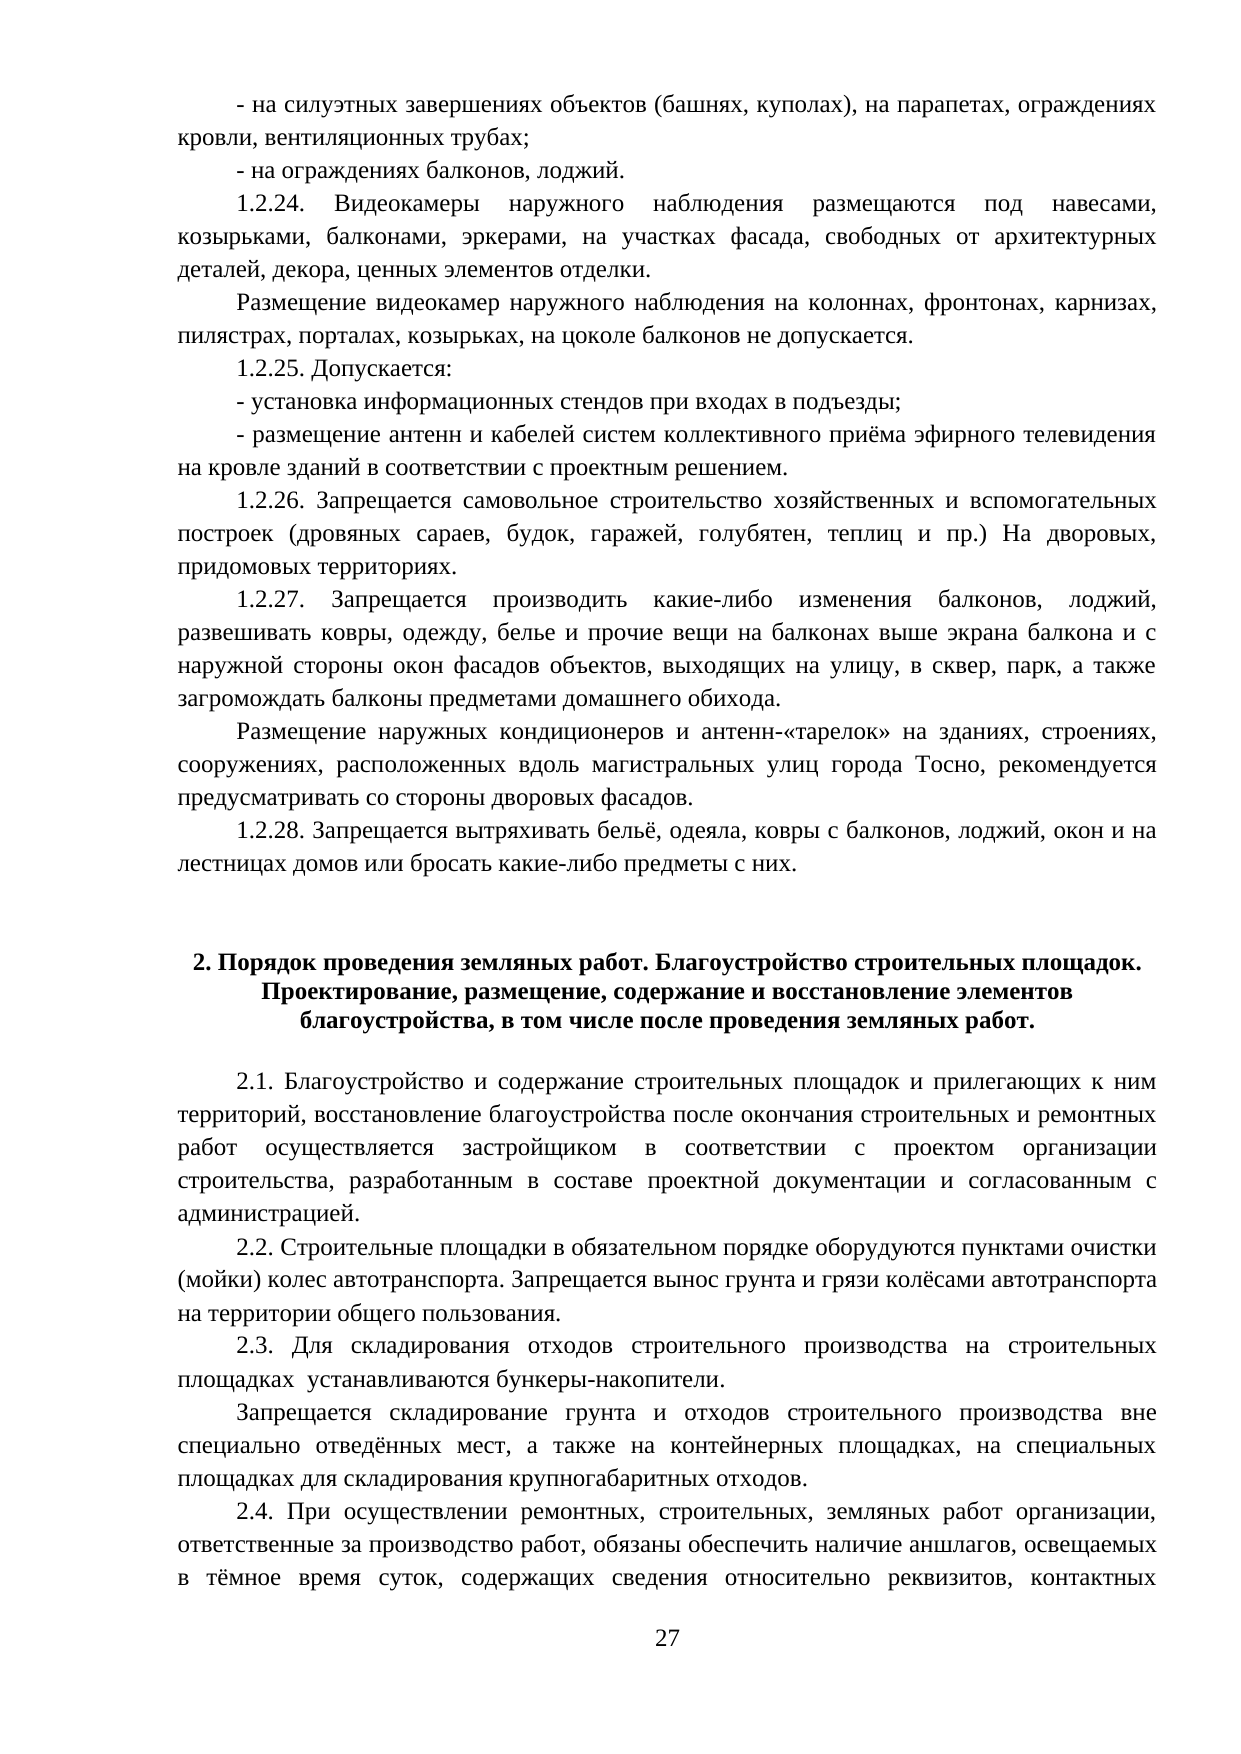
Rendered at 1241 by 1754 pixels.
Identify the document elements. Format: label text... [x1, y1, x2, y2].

text 2.2. Строительные площадки в обязательном порядке оборудуются пунктами очистки (мойки) колес автотранспорта. Запрещается вынос грунта и грязи колёсами автотранспорта на территории общего пользования. [177, 1232, 1157, 1326]
text 1.2.28. Запрещается вытряхивать бельё, одеяла, ковры с балконов, лоджий, окон и на лестницах домов или бросать какие-либо предметы с них. [177, 815, 1157, 877]
text Запрещается складирование грунта и отходов строительного производства вне специально отведённых мест, а также на контейнерных площадках, на специальных площадках для складирования крупногабаритных отходов. [177, 1397, 1157, 1491]
text 1.2.25. Допускается: [177, 353, 1157, 382]
text 1.2.26. Запрещается самовольное строительство хозяйственных и вспомогательных построек (дровяных сараев, будок, гаражей, голубятен, теплиц и пр.) На дворовых, придомовых территориях. [177, 485, 1157, 580]
text - на ограждениях балконов, лоджий. [177, 155, 1157, 183]
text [177, 1496, 1157, 1591]
text 2.1. Благоустройство и содержание строительных площадок и прилегающих к ним территорий, восстановление благоустройства после окончания строительных и ремонтных работ осуществляется застройщиком в соответствии с проектом организации строительства, разработанным в составе проектной документации и согласованным с администрацией. [177, 1066, 1157, 1227]
subtitle 2. Порядок проведения земляных работ. Благоустройство строительных площадок. Проектирование, размещение, содержание и восстановление элементов благоустройства, в том числе после проведения земляных работ. [177, 947, 1157, 1033]
text 2.3. Для складирования отходов строительного производства на строительных площадках устанавливаются бункеры-накопители. [177, 1331, 1157, 1392]
text - на силуэтных завершениях объектов (башнях, куполах), на парапетах, ограждениях кровли, вентиляционных трубах; [177, 89, 1157, 150]
text 1.2.27. Запрещается производить какие-либо изменения балконов, лоджий, развешивать ковры, одежду, белье и прочие вещи на балконах выше экрана балкона и с наружной стороны окон фасадов объектов, выходящих на улицу, в сквер, парк, а также загромождать балконы предметами домашнего обихода. [177, 584, 1157, 712]
text - размещение антенн и кабелей систем коллективного приёма эфирного телевидения на кровле зданий в соответствии с проектным решением. [177, 419, 1157, 481]
text 1.2.24. Видеокамеры наружного наблюдения размещаются под навесами, козырьками, балконами, эркерами, на участках фасада, свободных от архитектурных деталей, декора, ценных элементов отделки. [177, 188, 1157, 282]
text Размещение видеокамер наружного наблюдения на колоннах, фронтонах, карнизах, пилястрах, порталах, козырьках, на цоколе балконов не допускается. [177, 287, 1157, 348]
text - установка информационных стендов при входах в подъезды; [177, 386, 1157, 414]
text Размещение наружных кондиционеров и антенн-«тарелок» на зданиях, строениях, сооружениях, расположенных вдоль магистральных улиц города Тосно, рекомендуется предусматривать со стороны дворовых фасадов. [177, 716, 1157, 811]
